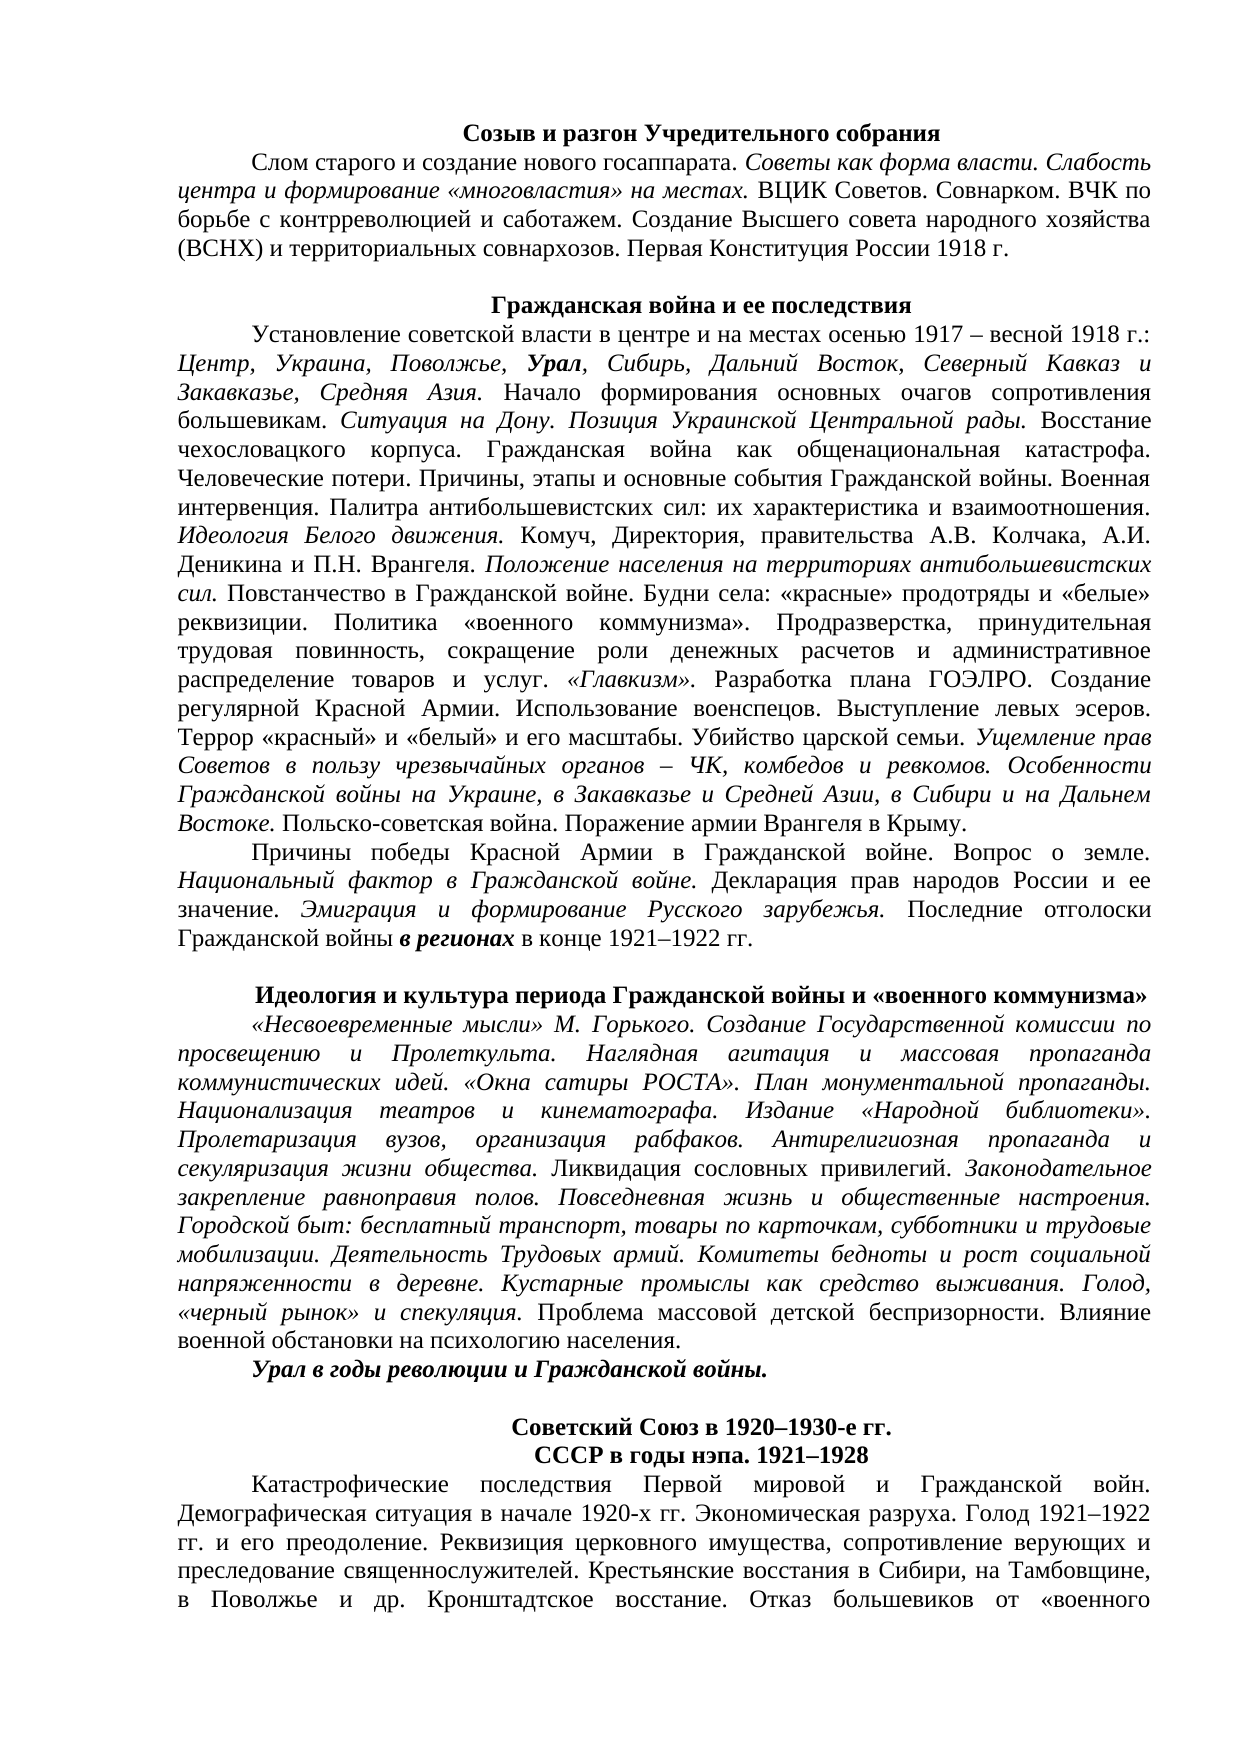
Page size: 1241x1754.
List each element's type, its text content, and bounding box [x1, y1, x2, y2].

text Слом старого и создание нового госаппарата. Советы как форма власти. Слабость центра и формирование «многовластия» на местах. ВЦИК Советов. Совнарком. ВЧК по борьбе с контрреволюцией и саботажем. Создание Высшего совета народного хозяйства (ВСНХ) и территориальных совнархозов. Первая Конституция России 1918 г. [177, 147, 1152, 262]
text Советский Союз в 1920–1930-е гг. [177, 1412, 1152, 1441]
text Идеология и культура периода Гражданской войны и «военного коммунизма» [177, 981, 1152, 1009]
text Причины победы Красной Армии в Гражданской войне. Вопрос о земле. Национальный фактор в Гражданской войне. Декларация прав народов России и ее значение. Эмиграция и формирование Русского зарубежья. Последние отголоски Гражданской войны в регионах в конце 1921–1922 гг. [177, 837, 1152, 952]
text Урал в годы революции и Гражданской войны. [177, 1354, 1152, 1383]
text Созыв и разгон Учредительного собрания [177, 118, 1152, 147]
text Гражданская война и ее последствия [177, 291, 1152, 319]
text «Несвоевременные мысли» М. Горького. Создание Государственной комиссии по просвещению и Пролеткульта. Наглядная агитация и массовая пропаганда коммунистических идей. «Окна сатиры РОСТА». План монументальной пропаганды. Национализация театров и кинематографа. Издание «Народной библиотеки». Пролетаризация вузов, организация рабфаков. Антирелигиозная пропаганда и секуляризация жизни общества. Ликвидация сословных привилегий. Законодательное закрепление равноправия полов. Повседневная жизнь и общественные настроения. Городской быт: бесплатный транспорт, товары по карточкам, субботники и трудовые мобилизации. Деятельность Трудовых армий. Комитеты бедноты и рост социальной напряженности в деревне. Кустарные промыслы как средство выживания. Голод, «черный рынок» и спекуляция. Проблема массовой детской беспризорности. Влияние военной обстановки на психологию населения. [177, 1009, 1152, 1354]
text СССР в годы нэпа. 1921–1928 [177, 1441, 1152, 1469]
text Установление советской власти в центре и на местах осенью 1917 – весной 1918 г.: Центр, Украина, Поволжье, Урал, Сибирь, Дальний Восток, Северный Кавказ и Закавказье, Средняя Азия. Начало формирования основных очагов сопротивления большевикам. Ситуация на Дону. Позиция Украинской Центральной рады. Восстание чехословацкого корпуса. Гражданская война как общенациональная катастрофа. Человеческие потери. Причины, этапы и основные события Гражданской войны. Военная интервенция. Палитра антибольшевистских сил: их характеристика и взаимоотношения. Идеология Белого движения. Комуч, Директория, правительства А.В. Колчака, А.И. Деникина и П.Н. Врангеля. Положение населения на территориях антибольшевистских сил. Повстанчество в Гражданской войне. Будни села: «красные» продотряды и «белые» реквизиции. Политика «военного коммунизма». Продразверстка, принудительная трудовая повинность, сокращение роли денежных расчетов и административное распределение товаров и услуг. «Главкизм». Разработка плана ГОЭЛРО. Создание регулярной Красной Армии. Использование военспецов. Выступление левых эсеров. Террор «красный» и «белый» и его масштабы. Убийство царской семьи. Ущемление прав Советов в пользу чрезвычайных органов – ЧК, комбедов и ревкомов. Особенности Гражданской войны на Украине, в Закавказье и Средней Азии, в Сибири и на Дальнем Востоке. Польско-советская война. Поражение армии Врангеля в Крыму. [177, 319, 1152, 837]
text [177, 1469, 1152, 1613]
